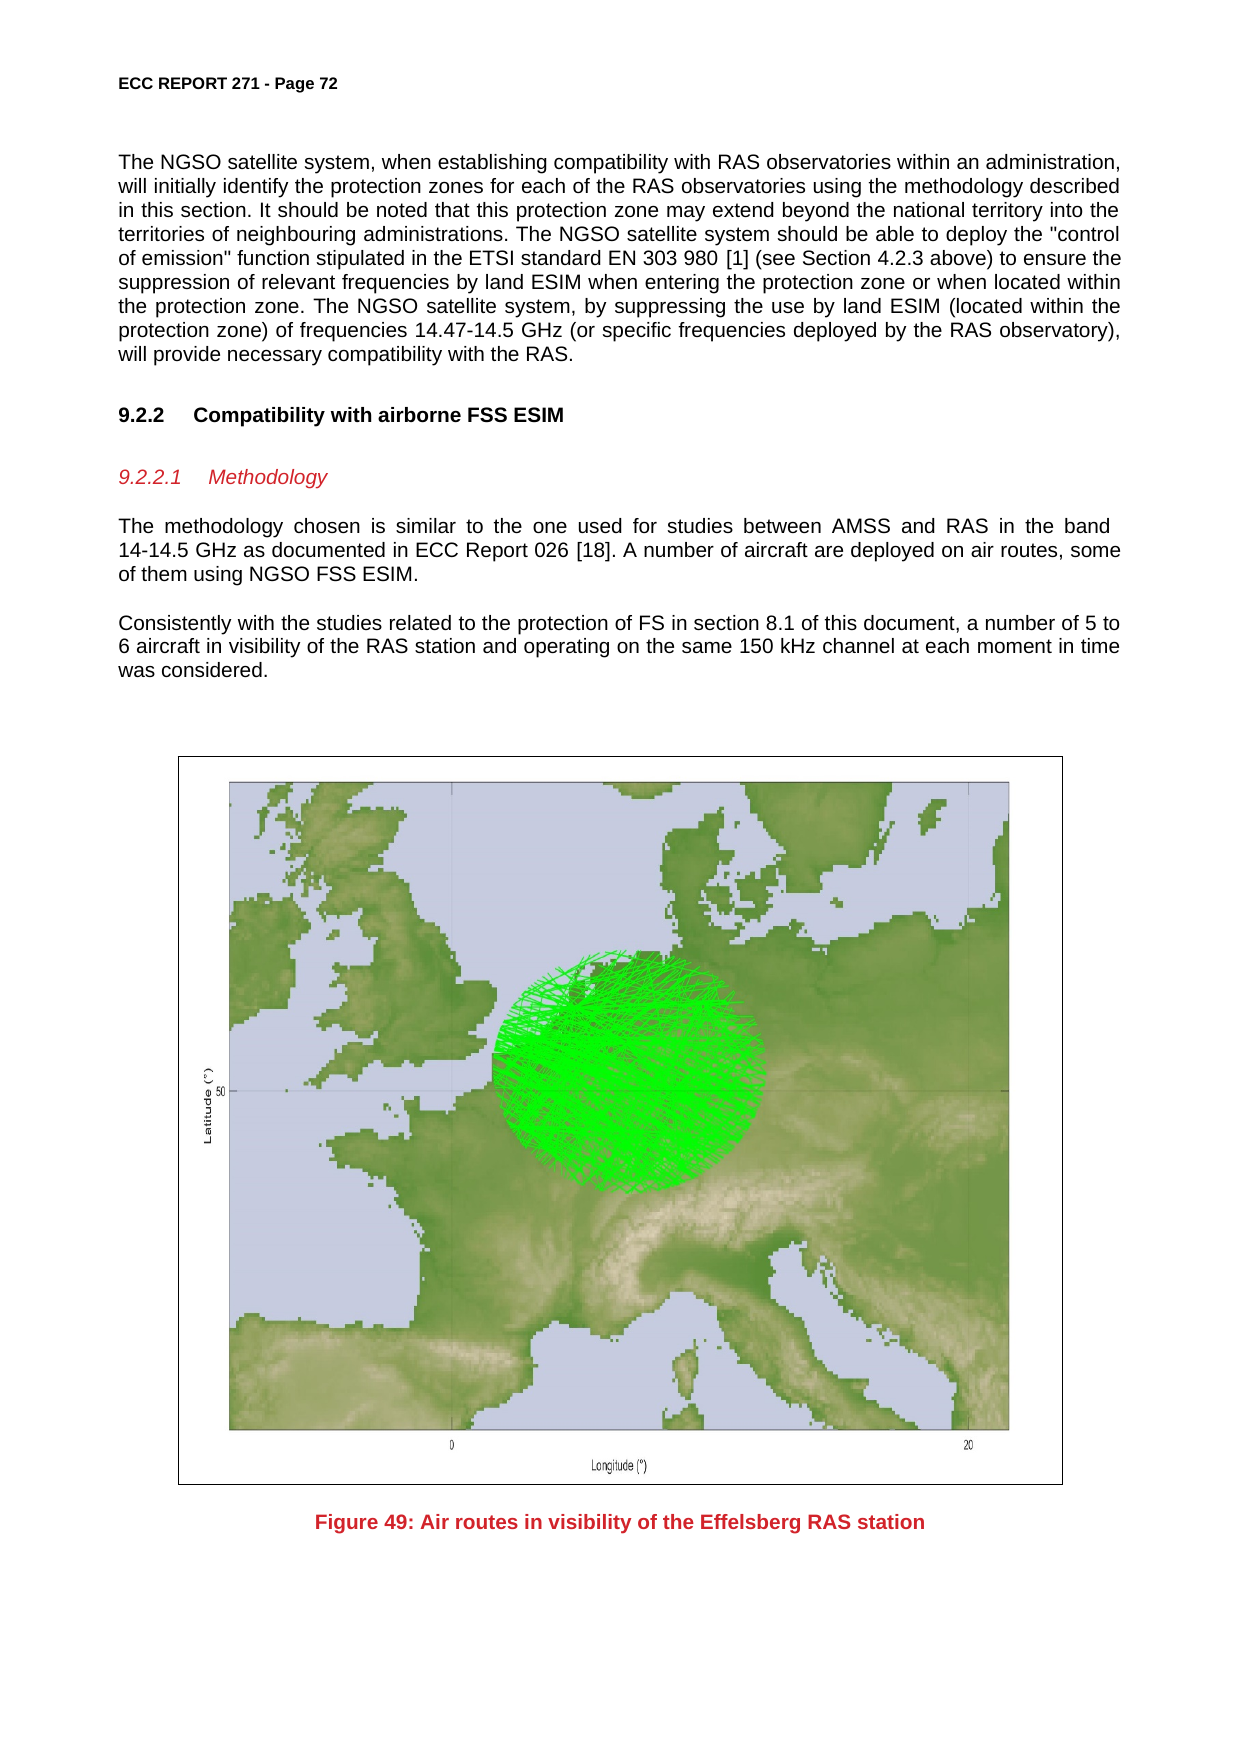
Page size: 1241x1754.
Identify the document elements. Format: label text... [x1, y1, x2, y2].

text The methodology chosen is similar to the one used for studies between AMSS and RAS in the band 14-14.5 GHz as documented in ECC Report 026 [18]. A number of aircraft are deployed on air routes, some of them using NGSO FSS ESIM. [118, 513, 1122, 585]
text The NGSO satellite system, when establishing compatibility with RAS observatories within an administration, will initially identify the protection zones for each of the RAS observatories using the methodology described in this section. It should be noted that this protection zone may extend beyond the national territory into the territories of neighbouring administrations. The NGSO satellite system should be able to deploy the "control of emission" function stipulated in the ETSI standard EN 303 980 ‎[1] (see Section ‎4.2.3 above) to ensure the suppression of relevant frequencies by land ESIM when entering the protection zone or when located within the protection zone. The NGSO satellite system, by suppressing the use by land ESIM (located within the protection zone) of frequencies 14.47-14.5 GHz (or specific frequencies deployed by the RAS observatory), will provide necessary compatibility with the RAS. [118, 150, 1122, 366]
picture [179, 757, 1062, 1484]
subtitle Compatibility with airborne FSS ESIM [118, 403, 1122, 427]
text Consistently with the studies related to the protection of FS in section 8.1 of this document, a number of 5 to 6 aircraft in visibility of the RAS station and operating on the same 150 kHz channel at each moment in time was considered. [118, 610, 1122, 682]
subtitle Methodology [118, 464, 1122, 488]
text Figure 49: Air routes in visibility of the Effelsberg RAS station [118, 1510, 1122, 1534]
